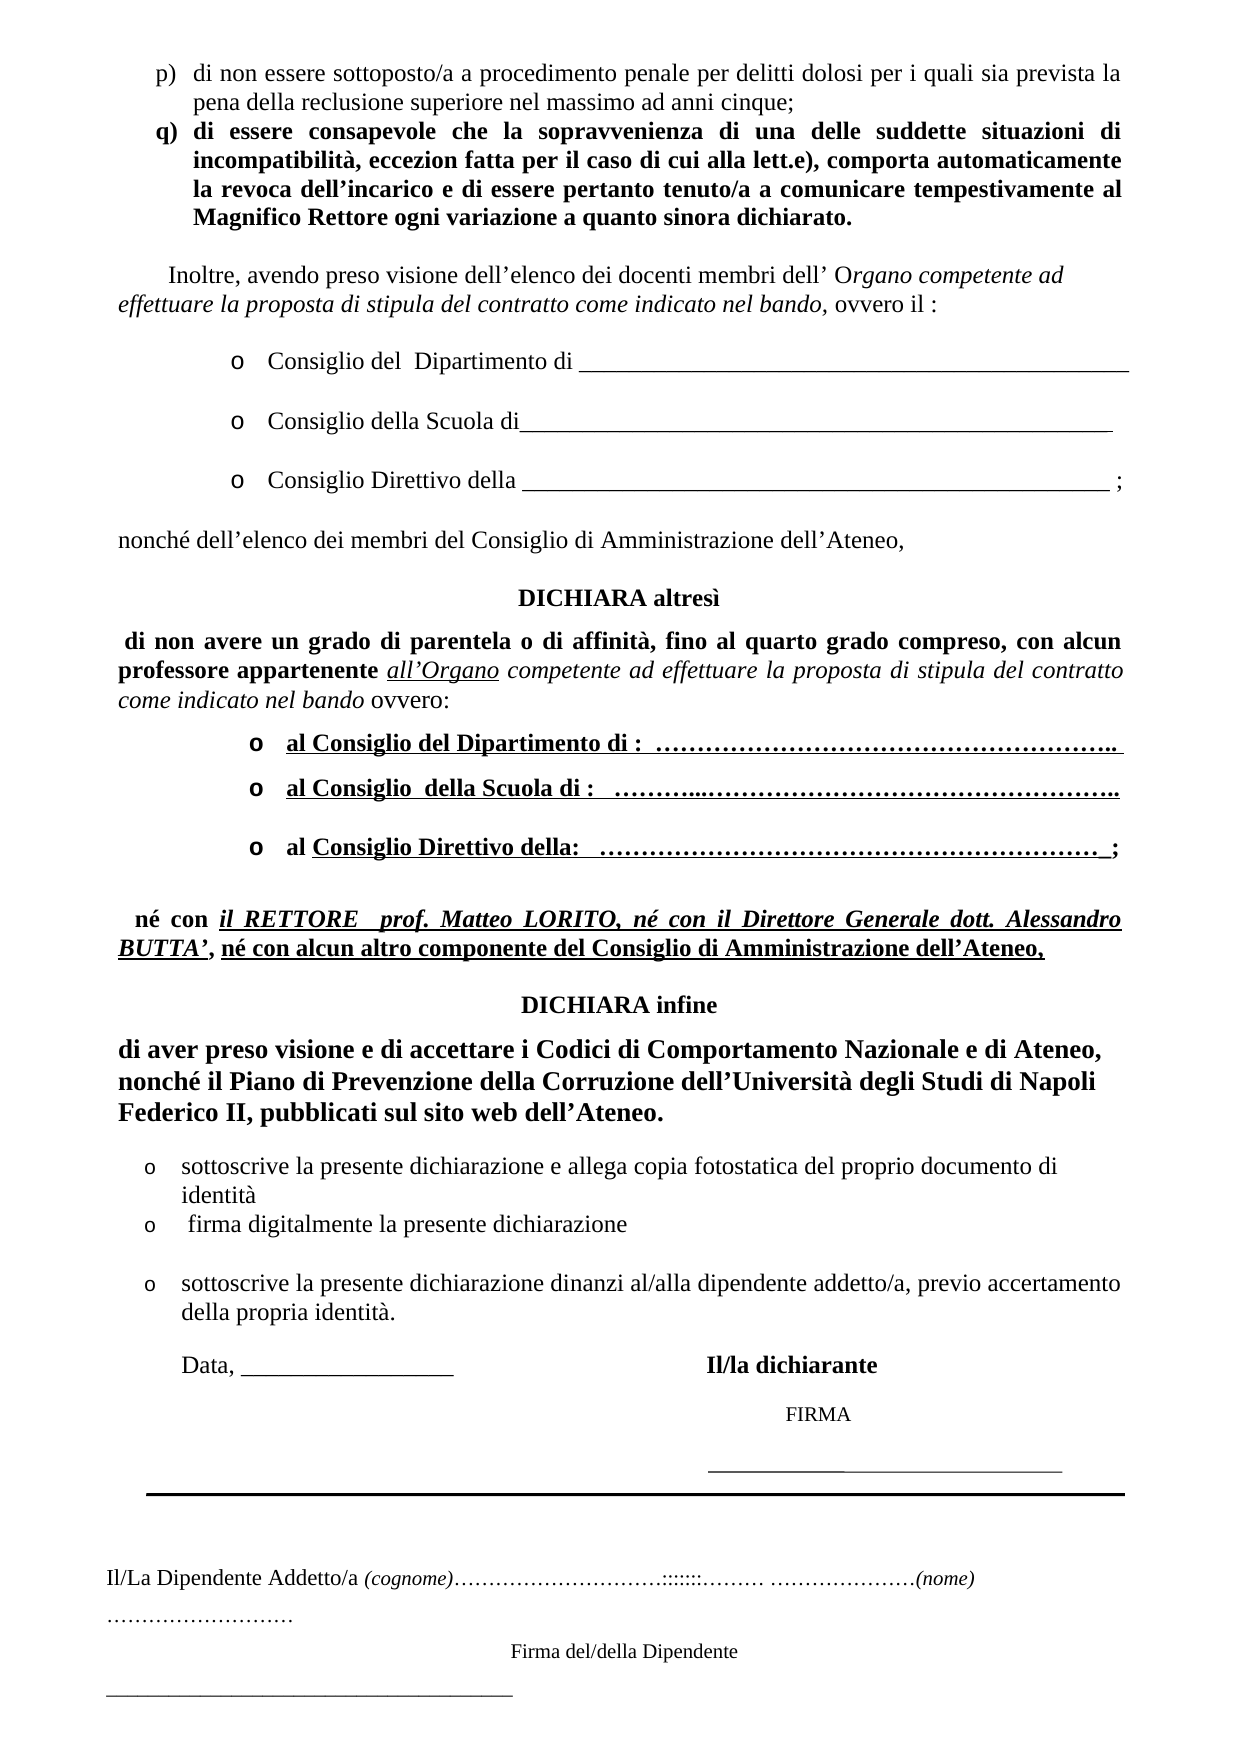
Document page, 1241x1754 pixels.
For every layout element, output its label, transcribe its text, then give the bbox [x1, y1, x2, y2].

list di non essere sottoposto/a a procedimento penale per delitti dolosi per i quali sia prevista la pena della reclusione superiore nel massimo ad anni cinque; [155, 58, 1122, 116]
text nonché dell’elenco dei membri del Consiglio di Amministrazione dell’Ateneo, [118, 525, 1073, 554]
list sottoscrive la presente dichiarazione e allega copia fotostatica del proprio documento di identità [144, 1151, 1136, 1209]
subtitle DICHIARA altresì [518, 583, 1136, 612]
text FIRMA [149, 1402, 1136, 1426]
text né con il RETTORE prof. Matteo LORITO, né con il Direttore Generale dott. Alessandro BUTTA’, né con alcun altro componente del Consiglio di Amministrazione dell’Ateneo, [118, 904, 1123, 962]
list Consiglio della Scuola di_______________________________________________ [230, 406, 1136, 437]
text di aver preso visione e di accettare i Codici di Comportamento Nazionale e di Ateneo, nonché il Piano di Prevenzione della Corruzione dell’Università degli Studi di Napoli Federico II, pubblicati sul sito web dell’Ateneo. [118, 1033, 1121, 1127]
list sottoscrive la presente dichiarazione dinanzi al/alla dipendente addetto/a, previo accertamento della propria identità. [144, 1268, 1136, 1326]
list al Consiglio della Scuola di : ………...………………………………………….. [249, 773, 1124, 804]
text Data, _________________ Il/la dichiarante [181, 1350, 1136, 1379]
subtitle DICHIARA infine [521, 991, 1136, 1019]
list firma digitalmente la presente dichiarazione [144, 1209, 1136, 1239]
text Firma del/della Dipendente _______________________________________ [106, 1639, 1136, 1699]
text Il/La Dipendente Addetto/a (cognome)…………………………:::::::……… …………………(nome) ……………………… [106, 1564, 1136, 1627]
subtitle di essere consapevole che la sopravvenienza di una delle suddette situazioni di incompatibilità, eccezion fatta per il caso di cui alla lett.e), comporta automaticamente la revoca dell’incarico e di essere pertanto tenuto/a a comunicare tempestivamente al Magnifico Rettore ogni variazione a quanto sinora dichiarato. [155, 116, 1123, 231]
list Consiglio Direttivo della _______________________________________________ ; [230, 465, 1136, 496]
text Inoltre, avendo preso visione dell’elenco dei docenti membri dell’ Organo competente ad effettuare la proposta di stipula del contratto come indicato nel bando, ovvero il : [118, 260, 1073, 317]
list al Consiglio del Dipartimento di : ……………………………………………….. [249, 728, 1124, 759]
list Consiglio del Dipartimento di ____________________________________________ [230, 346, 1136, 377]
text di non avere un grado di parentela o di affinità, fino al quarto grado compreso, con alcun professore appartenente all’Organo competente ad effettuare la proposta di stipula del contratto come indicato nel bando ovvero: [118, 626, 1124, 714]
list al Consiglio Direttivo della: ……………………………………………………_; [249, 832, 1123, 863]
